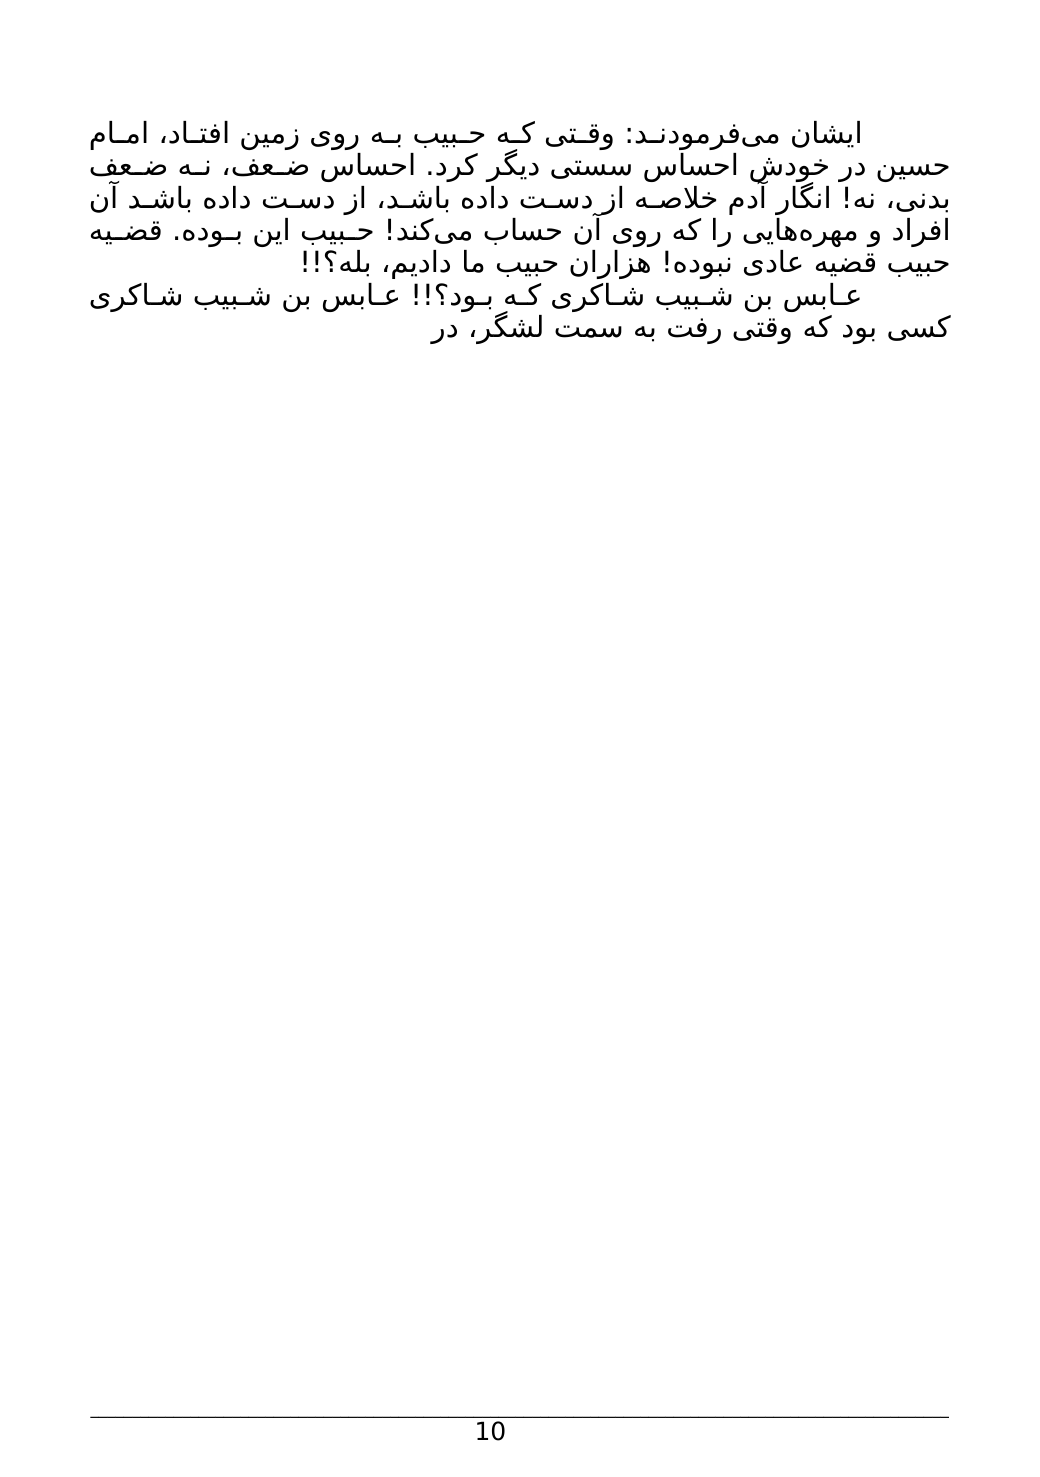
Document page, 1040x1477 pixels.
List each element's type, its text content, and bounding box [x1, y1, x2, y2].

text ایشان می‌فرمودند: وقتی كه حبیب به روی زمین افتاد، امام حسین در خودش احساس سستی دیگر كرد. احساس ضعف، نه ضعف بدنی، نه! انگار آدم خلاصه از دست داده باشد، از دست داده باشد آن افراد و مهره‌هایی را كه روی آن حساب می‌كند! حبیب این بوده. قضیه حبیب قضیه عادی نبوده! هزاران حبیب ما دادیم، بله؟!! [89, 118, 951, 279]
text عابس بن شبیب شاكری كه بود؟!! عابس بن شبیب شاكری كسی بود كه وقتی رفت به سمت لشگر، در [89, 279, 951, 344]
